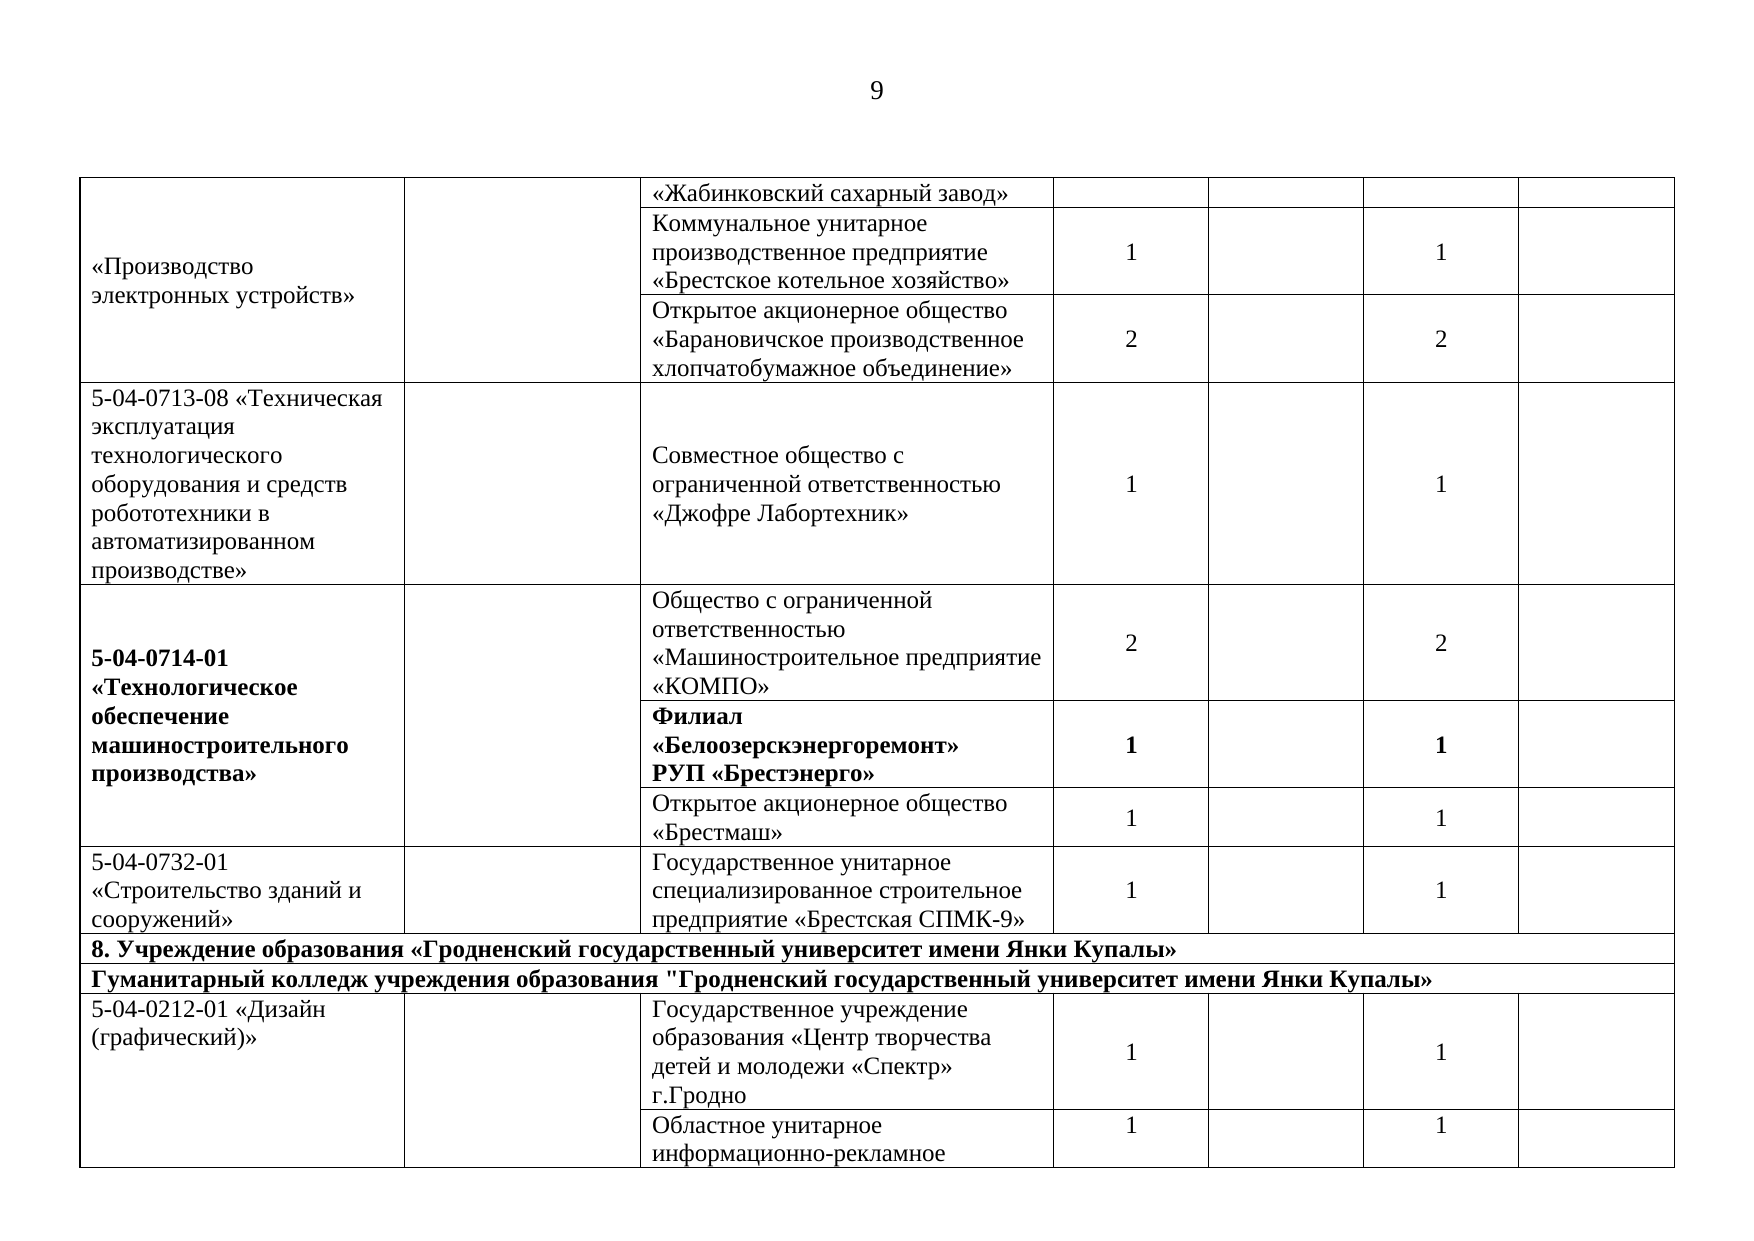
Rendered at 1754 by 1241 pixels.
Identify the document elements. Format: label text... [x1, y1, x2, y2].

table_cell [1209, 585, 1363, 700]
table_cell Открытое акционерное общество «Брестмаш» [641, 788, 1053, 846]
table_cell [405, 994, 640, 1167]
table_cell 1 [1364, 1110, 1518, 1167]
table_cell Совместное общество с ограниченной ответственностью «Джофре Лабортехник» [641, 383, 1053, 584]
table_cell [1209, 1110, 1363, 1167]
table_cell 5-04-0212-01 «Дизайн (графический)» [81, 994, 404, 1167]
table_cell [405, 585, 640, 846]
table_cell [1519, 1110, 1674, 1167]
table_cell Общество с ограниченной ответственностью «Машиностроительное предприятие «КОМПО» [641, 585, 1053, 700]
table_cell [81, 178, 404, 382]
table_cell 2 [1054, 585, 1208, 700]
table_cell 1 [1054, 1110, 1208, 1167]
table_cell [1519, 701, 1674, 787]
table_cell 8. Учреждение образования «Гродненский государственный университет имени Янки Купалы» [81, 934, 1674, 963]
table_cell 1 [1054, 178, 1208, 207]
table_cell 1 [1364, 847, 1518, 933]
table_cell [1209, 295, 1363, 382]
table_cell [1209, 994, 1363, 1109]
table_cell [1209, 788, 1363, 846]
table_cell Государственное учреждение образования «Центр творчества детей и молодежи «Спектр» г.Гродно [641, 994, 1053, 1109]
table_cell 1 [1054, 383, 1208, 584]
table_cell [1209, 208, 1363, 294]
table_cell 2 [1364, 295, 1518, 382]
table_cell 2 [1054, 295, 1208, 382]
table_cell 1 [1054, 208, 1208, 294]
table_cell 1 [1364, 994, 1518, 1109]
table_cell [1519, 585, 1674, 700]
table_cell [405, 847, 640, 933]
table_cell [1519, 295, 1674, 382]
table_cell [641, 178, 1053, 207]
table_cell 1 [1364, 788, 1518, 846]
table_cell Открытое акционерное общество «Барановичское производственное хлопчатобумажное объединение» [641, 295, 1053, 382]
table_cell 1 [1364, 383, 1518, 584]
table_cell [1209, 701, 1363, 787]
table_cell [1209, 383, 1363, 584]
table_cell [405, 383, 640, 584]
table_cell 1 [1054, 994, 1208, 1109]
table_cell 1 [1364, 701, 1518, 787]
table_cell 5-04-0732-01 «Строительство зданий и сооружений» [81, 847, 404, 933]
table_cell Филиал «Белоозерскэнергоремонт» РУП «Брестэнерго» [641, 701, 1053, 787]
table_cell 1 [1054, 847, 1208, 933]
table_cell 1 [1364, 178, 1518, 207]
table_cell 5-04-0713-08 «Техническая эксплуатация технологического оборудования и средств робототехники в автоматизированном производстве» [81, 383, 404, 584]
table_cell [1519, 383, 1674, 584]
table_cell 1 [1364, 208, 1518, 294]
table_cell [1519, 994, 1674, 1109]
table_cell [1209, 178, 1363, 207]
table_cell [1519, 788, 1674, 846]
table_cell [1209, 847, 1363, 933]
table_cell Государственное унитарное специализированное строительное предприятие «Брестская СПМК-9» [641, 847, 1053, 933]
table_cell [1519, 847, 1674, 933]
table_cell Коммунальное унитарное производственное предприятие «Брестское котельное хозяйство» [641, 208, 1053, 294]
table_cell [1519, 208, 1674, 294]
table_cell 2 [1364, 585, 1518, 700]
table_cell Гуманитарный колледж учреждения образования "Гродненский государственный университет имени Янки Купалы» [81, 964, 1674, 993]
table_cell [1519, 178, 1674, 207]
table_cell [405, 178, 640, 382]
table_cell 1 [1054, 788, 1208, 846]
table_cell 5-04-0714-01 «Технологическое обеспечение машиностроительного производства» [81, 585, 404, 846]
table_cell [641, 1110, 1053, 1167]
table_cell 1 [1054, 701, 1208, 787]
